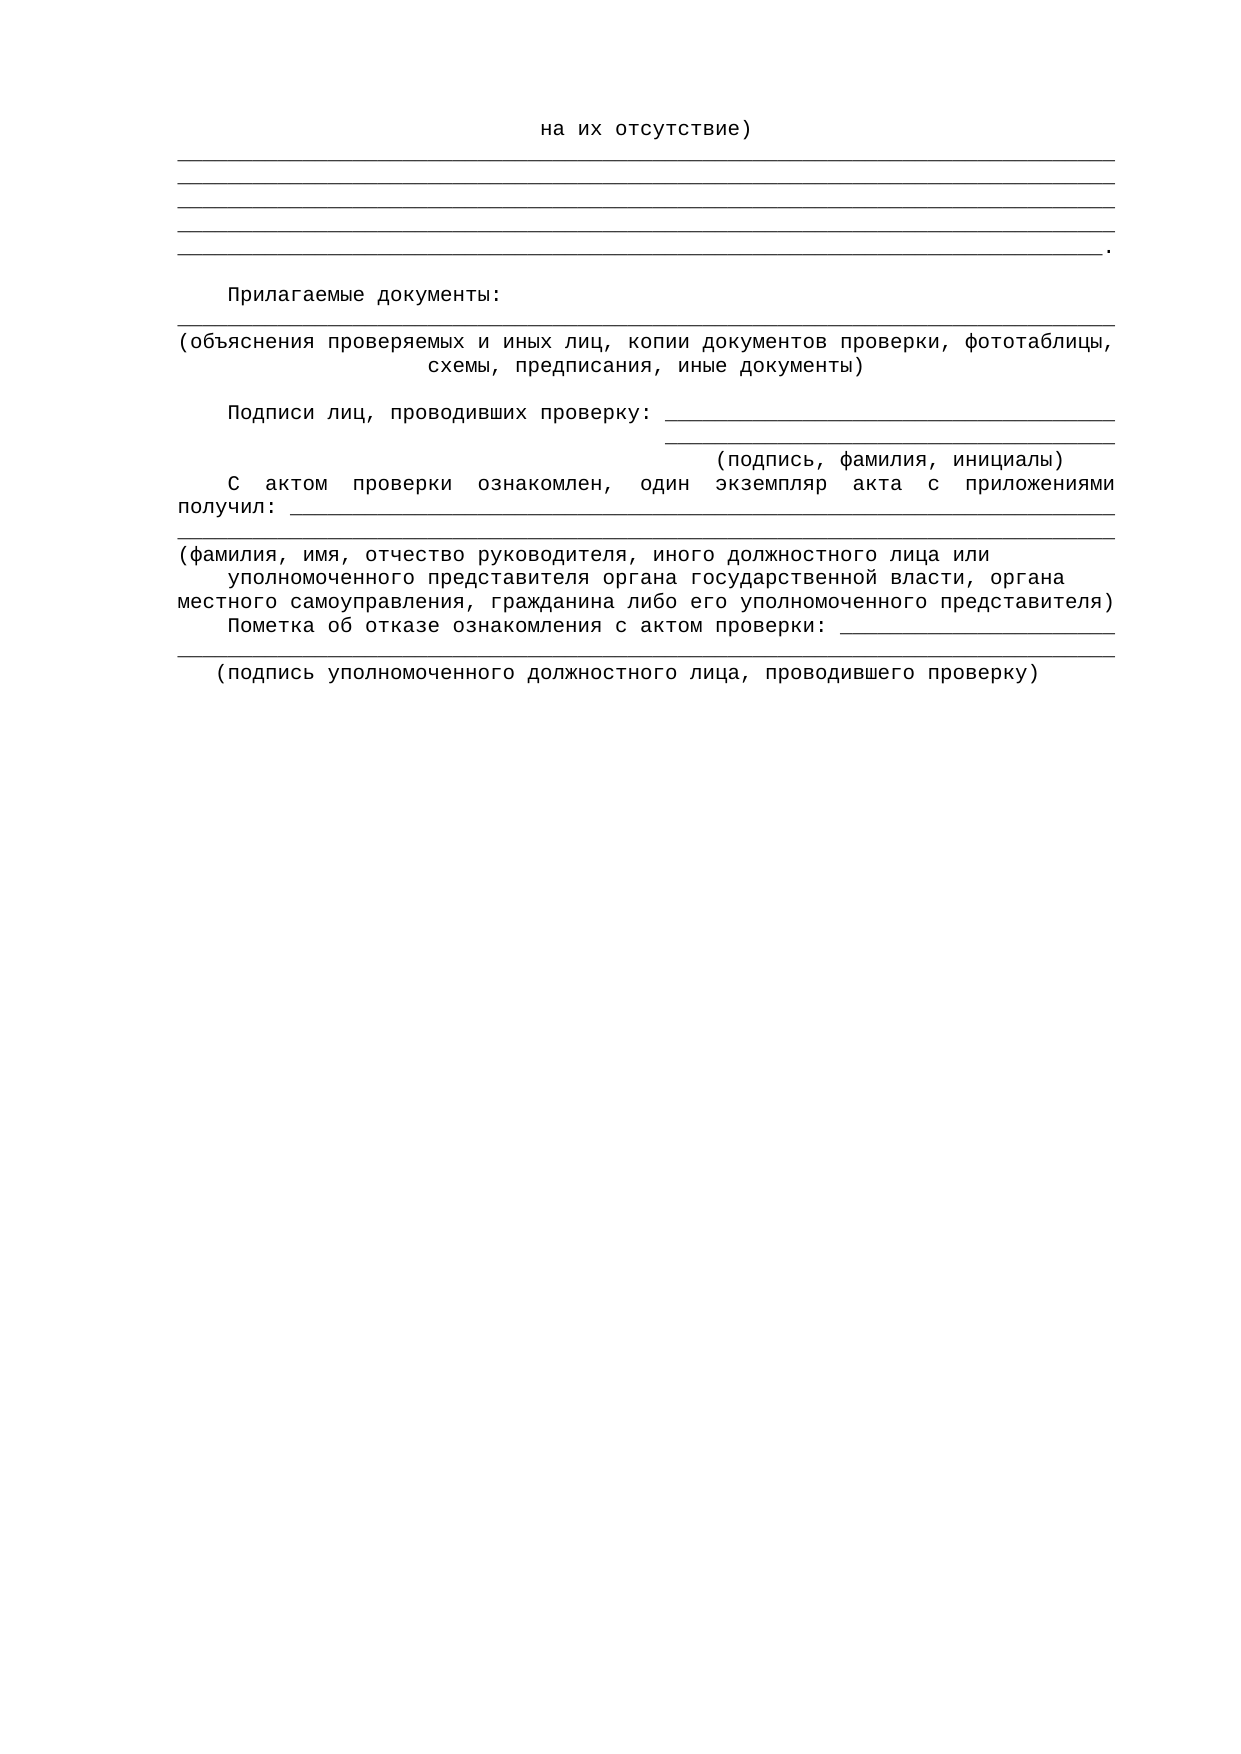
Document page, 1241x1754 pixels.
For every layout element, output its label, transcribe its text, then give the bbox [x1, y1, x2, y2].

text ___________________________________________________________________________ [177, 213, 1152, 236]
text уполномоченного представителя органа государственной власти, органа [177, 567, 1152, 591]
text местного самоуправления, гражданина либо его уполномоченного представителя) [177, 591, 1152, 615]
text (фамилия, имя, отчество руководителя, иного должностного лица или [177, 544, 1152, 567]
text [177, 165, 1152, 189]
text схемы, предписания, иные документы) [177, 354, 1152, 378]
text (подпись уполномоченного должностного лица, проводившего проверку) [177, 662, 1152, 686]
text __________________________________________________________________________. [177, 236, 1152, 260]
text (объяснения проверяемых и иных лиц, копии документов проверки, фототаблицы, [177, 331, 1152, 354]
text ___________________________________________________________________________ [177, 307, 1152, 331]
text (подпись, фамилия, инициалы) [177, 449, 1152, 473]
text Прилагаемые документы: [177, 284, 1152, 307]
text Пометка об отказе ознакомления с актом проверки: ______________________ [177, 615, 1152, 638]
text ____________________________________ [177, 426, 1152, 449]
text ___________________________________________________________________________ [177, 189, 1152, 213]
text получил: __________________________________________________________________ [177, 496, 1152, 520]
text Подписи лиц, проводивших проверку: ____________________________________ [177, 402, 1152, 426]
text на их отсутствие) [177, 118, 1152, 142]
text ___________________________________________________________________________ [177, 638, 1152, 662]
text ___________________________________________________________________________ [177, 520, 1152, 544]
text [177, 142, 1152, 165]
text С актом проверки ознакомлен, один экземпляр акта с приложениями [177, 473, 1152, 496]
